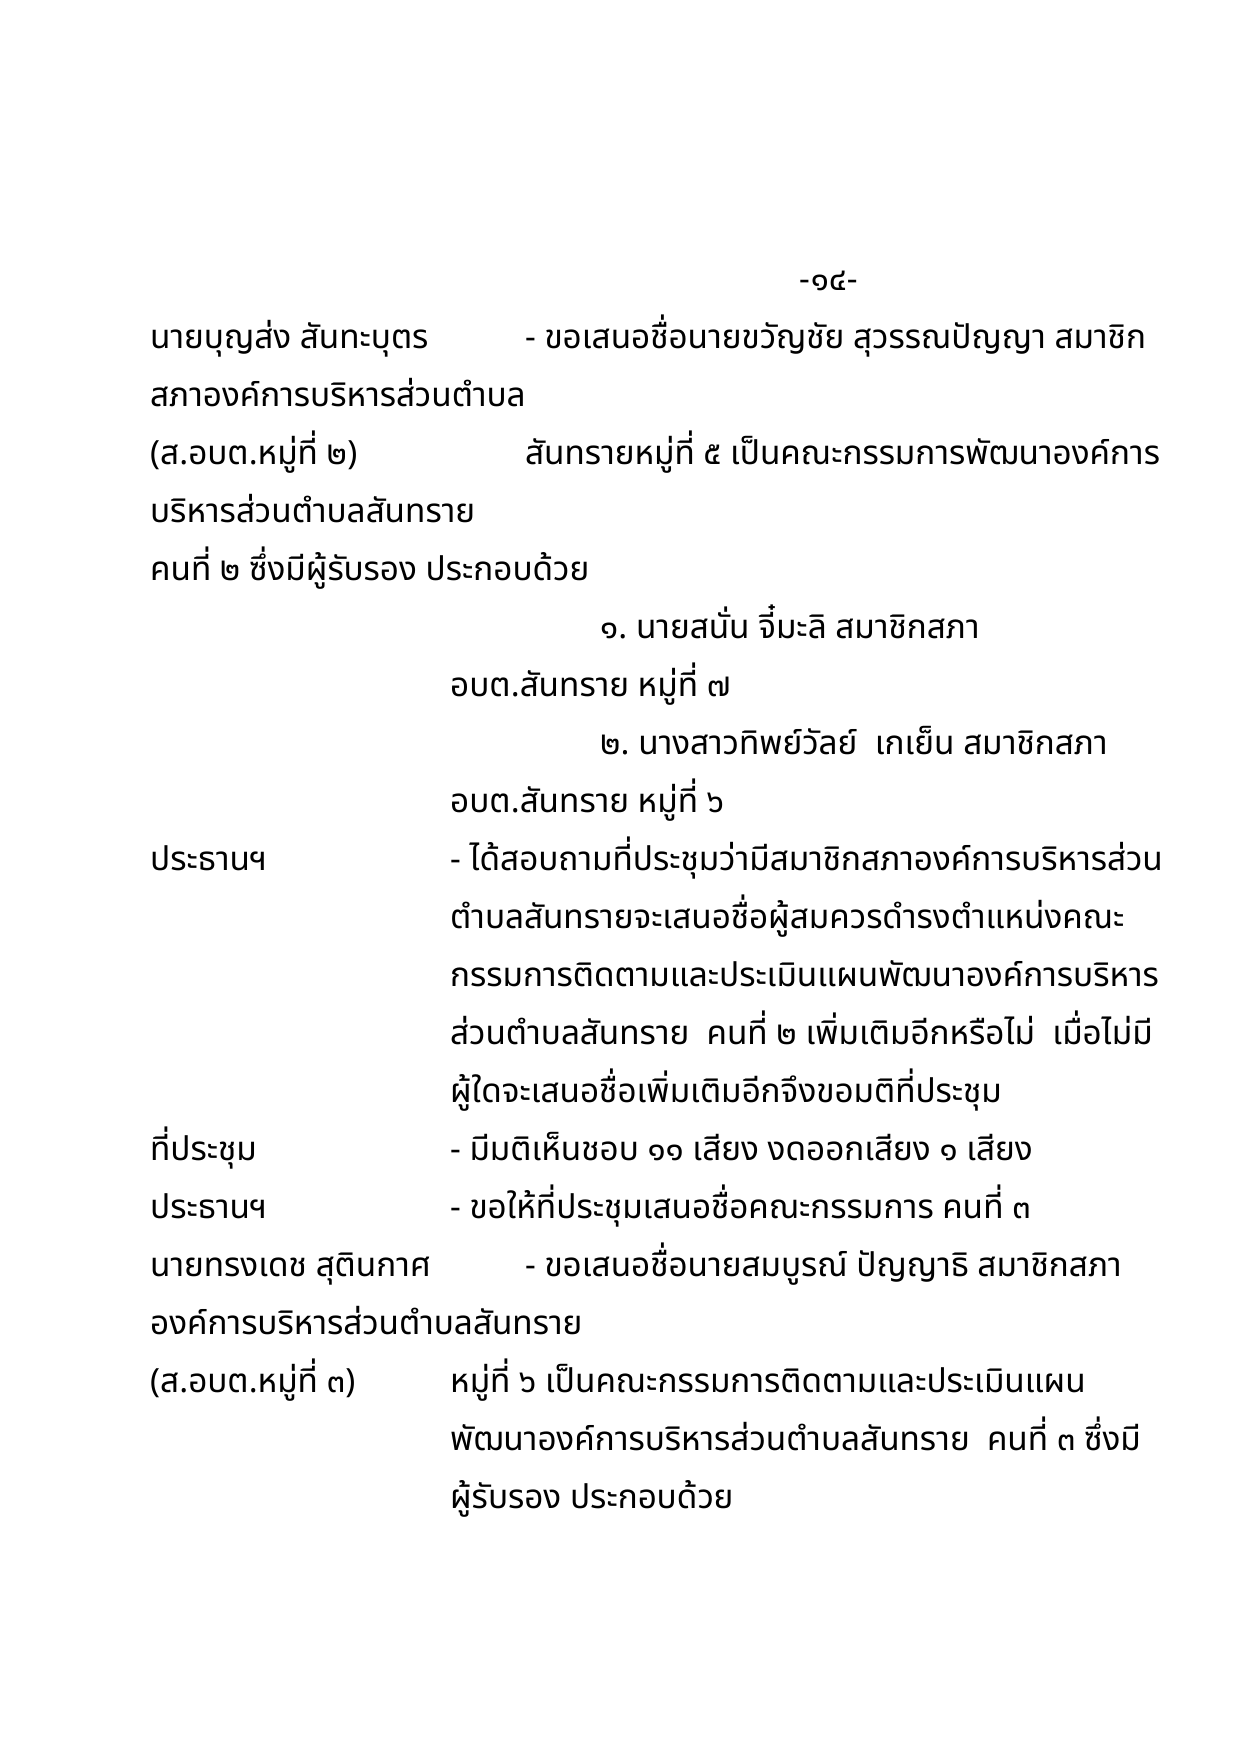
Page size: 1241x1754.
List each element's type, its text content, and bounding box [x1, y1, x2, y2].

text ๒. นางสาวทิพย์วัลย์ เกเย็น สมาชิกสภา อบต.สันทราย หมู่ที่ ๖ [450, 719, 1166, 827]
text -๑๔- [150, 254, 1166, 305]
text (ส.อบต.หมู่ที่ ๓) หมู่ที่ ๖ เป็นคณะกรรมการติดตามและประเมินแผนพัฒนาองค์การบริหารส่วนตำบลสันทราย คนที่ ๓ ซึ่งมีผู้รับรอง ประกอบด้วย [150, 1357, 1166, 1524]
text ๑. นายสนั่น จี๋มะลิ สมาชิกสภา อบต.สันทราย หมู่ที่ ๗ [450, 602, 1166, 711]
text ที่ประชุม - มีมติเห็นชอบ ๑๑ เสียง งดออกเสียง ๑ เสียง [150, 1125, 1166, 1175]
text คนที่ ๒ ซึ่งมีผู้รับรอง ประกอบด้วย [150, 544, 1166, 595]
text ประธานฯ - ได้สอบถามที่ประชุมว่ามีสมาชิกสภาองค์การบริหารส่วนตำบลสันทรายจะเสนอชื่อผู้สมควรดำรงตำแหน่งคณะกรรมการติดตามและประเมินแผนพัฒนาองค์การบริหารส่วนตำบลสันทราย คนที่ ๒ เพิ่มเติมอีกหรือไม่ เมื่อไม่มีผู้ใดจะเสนอชื่อเพิ่มเติมอีกจึงขอมติที่ประชุม [150, 835, 1166, 1117]
text (ส.อบต.หมู่ที่ ๒) สันทรายหมู่ที่ ๕ เป็นคณะกรรมการพัฒนาองค์การบริหารส่วนตำบลสันทราย [150, 428, 1166, 537]
text นายบุญส่ง สันทะบุตร - ขอเสนอชื่อนายขวัญชัย สุวรรณปัญญา สมาชิกสภาองค์การบริหารส่วนตำบล [150, 312, 1166, 421]
text นายทรงเดช สุตินกาศ - ขอเสนอชื่อนายสมบูรณ์ ปัญญาธิ สมาชิกสภาองค์การบริหารส่วนตำบลสันทราย [150, 1241, 1166, 1349]
text ประธานฯ - ขอให้ที่ประชุมเสนอชื่อคณะกรรมการ คนที่ ๓ [150, 1183, 1166, 1233]
